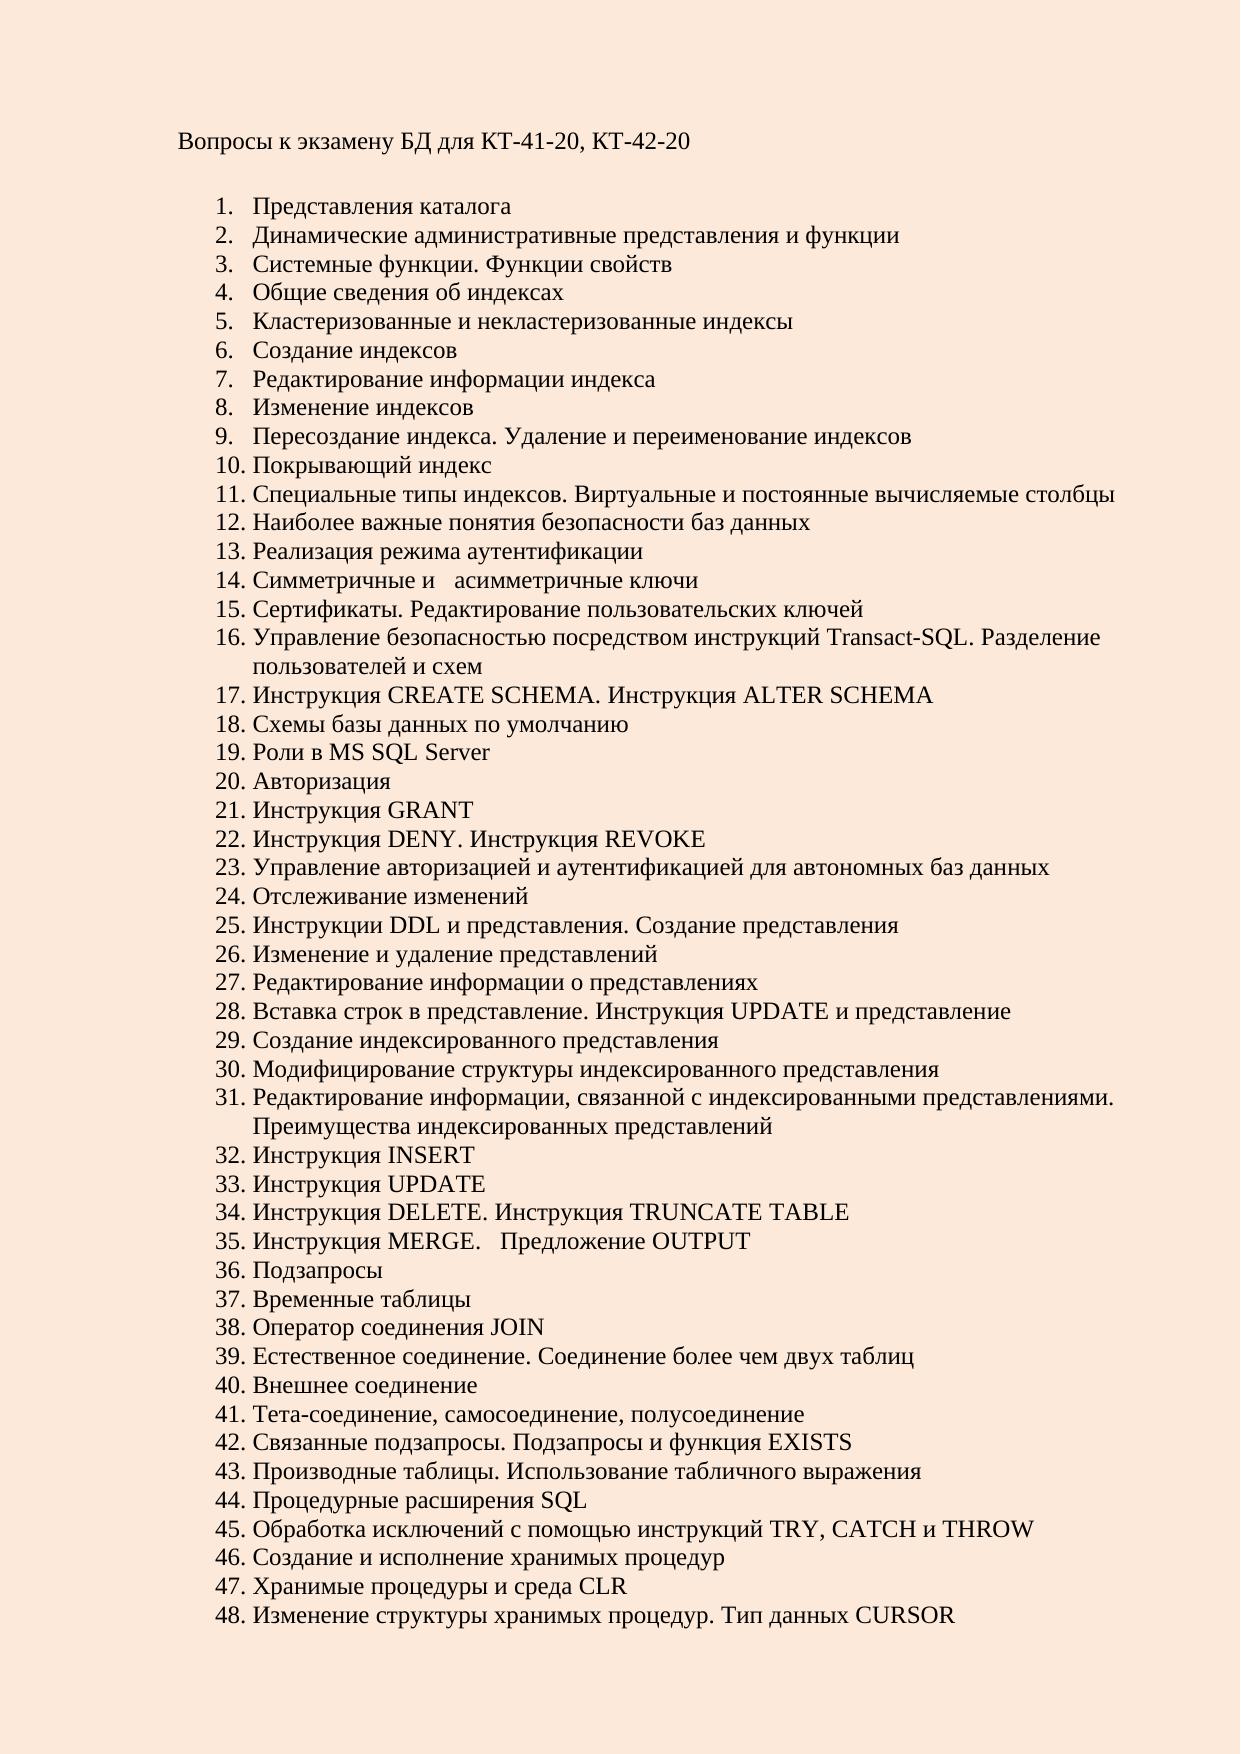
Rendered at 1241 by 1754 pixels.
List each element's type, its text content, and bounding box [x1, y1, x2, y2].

list Управление авторизацией и аутентификацией для автономных баз данных [215, 852, 1152, 881]
list Редактирование информации индекса [215, 364, 1152, 392]
list Тета-соединение, самосоединение, полусоединение [215, 1399, 1152, 1427]
list Сертификаты. Редактирование пользовательских ключей [215, 594, 1152, 622]
list Наиболее важные понятия безопасности баз данных [215, 507, 1152, 536]
list Симметричные и асимметричные ключи [215, 565, 1152, 594]
list Инструкции DDL и представления. Создание представления [215, 910, 1152, 939]
list Создание индексов [215, 335, 1152, 364]
list Инструкция GRANT [215, 795, 1152, 824]
list Пересоздание индекса. Удаление и переименование индексов [215, 421, 1152, 450]
list Системные функции. Функции свойств [215, 249, 1152, 277]
list Кластеризованные и некластеризованные индексы [215, 306, 1152, 335]
list Связанные подзапросы. Подзапросы и функция EXISTS [215, 1427, 1152, 1456]
list Роли в MS SQL Server [215, 737, 1152, 766]
list Инструкция INSERT [215, 1140, 1152, 1169]
list Хранимые процедуры и среда CLR [215, 1571, 1152, 1600]
list Управление безопасностью посредством инструкций Transact-SQL. Разделение пользователей и схем [215, 622, 1152, 680]
list Инструкция DENY. Инструкция REVOKE [215, 824, 1152, 852]
list Инструкция CREATE SCHEMA. Инструкция ALTER SCHEMA [215, 680, 1152, 709]
list Специальные типы индексов. Виртуальные и постоянные вычисляемые столбцы [215, 479, 1152, 507]
list Отслеживание изменений [215, 881, 1152, 910]
list Динамические административные представления и функции [215, 220, 1152, 249]
list Инструкция DELETE. Инструкция TRUNCATE TABLE [215, 1197, 1152, 1226]
list Редактирование информации, связанной с индексированными представлениями. Преимущества индексированных представлений [215, 1082, 1152, 1140]
list Процедурные расширения SQL [215, 1485, 1152, 1514]
list Модифицирование структуры индексированного представления [215, 1054, 1152, 1082]
list Вставка строк в представление. Инструкция UPDATE и представление [215, 996, 1152, 1025]
list Схемы базы данных по умолчанию [215, 709, 1152, 737]
list Внешнее соединение [215, 1370, 1152, 1399]
list Обработка исключений с помощью инструкций TRY, CATCH и THROW [215, 1514, 1152, 1542]
list Инструкция MERGE. Предложение OUTPUT [215, 1226, 1152, 1255]
list Создание и исполнение хранимых процедур [215, 1542, 1152, 1571]
list Временные таблицы [215, 1284, 1152, 1312]
list Естественное соединение. Соединение более чем двух таблиц [215, 1341, 1152, 1370]
list Инструкция UPDATE [215, 1169, 1152, 1197]
list Общие сведения об индексах [215, 277, 1152, 306]
list Подзапросы [215, 1255, 1152, 1284]
list Авторизация [215, 766, 1152, 795]
list Создание индексированного представления [215, 1025, 1152, 1054]
list Оператор соединения JOIN [215, 1312, 1152, 1341]
text Вопросы к экзамену БД для КТ-41-20, КТ-42-20 [177, 126, 1152, 155]
list Изменение индексов [215, 392, 1152, 421]
list Изменение структуры хранимых процедур. Тип данных CURSOR [215, 1600, 1152, 1629]
list Покрывающий индекс [215, 450, 1152, 479]
list Производные таблицы. Использование табличного выражения [215, 1456, 1152, 1485]
list Изменение и удаление представлений [215, 939, 1152, 967]
list Редактирование информации о представлениях [215, 967, 1152, 996]
list Представления каталога [215, 191, 1152, 220]
list Реализация режима аутентификации [215, 536, 1152, 565]
